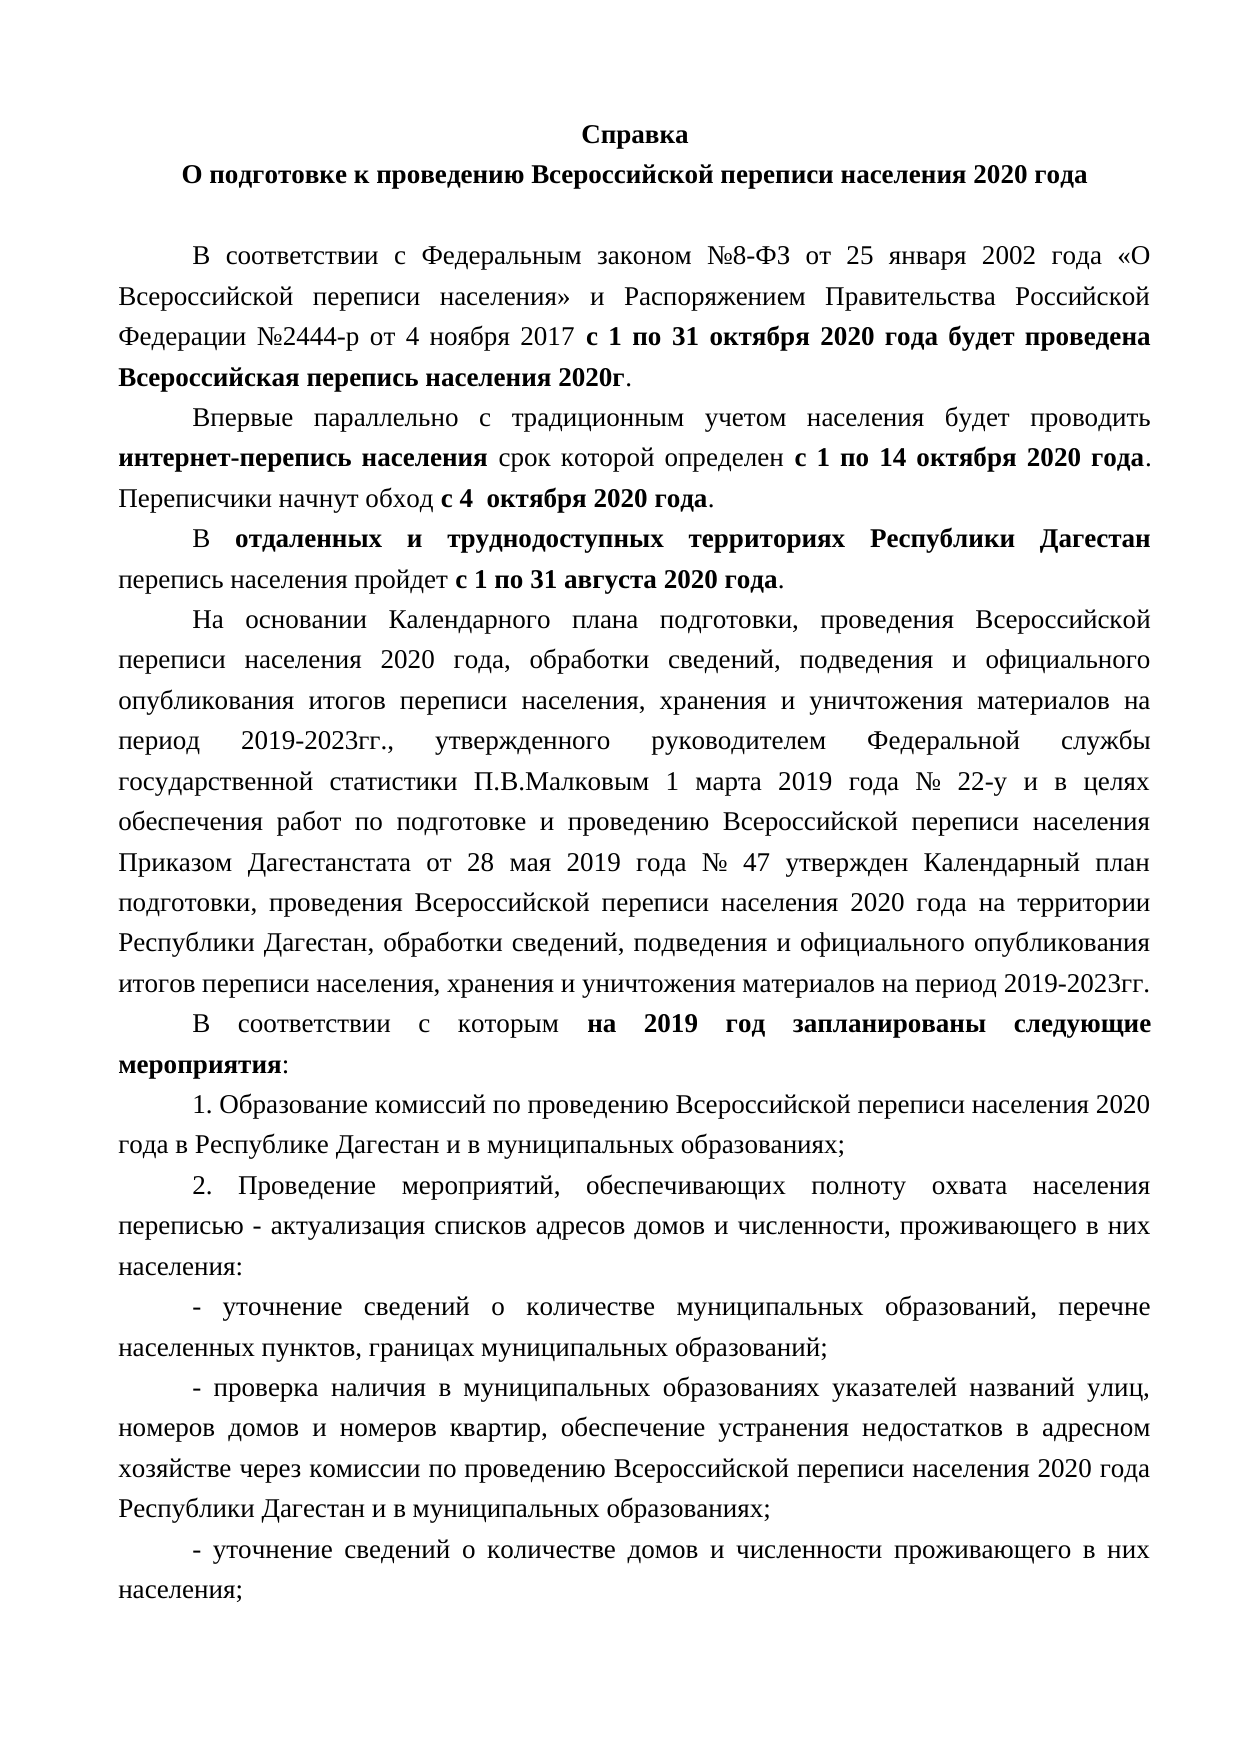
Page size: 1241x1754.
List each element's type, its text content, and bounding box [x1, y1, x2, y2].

text - уточнение сведений о количестве домов и численности проживающего в них населения; [118, 1533, 1152, 1604]
text Впервые параллельно с традиционным учетом населения будет проводить интернет-перепись населения срок которой определен с 1 по 14 октября 2020 года. Переписчики начнут обход с 4 октября 2020 года. [118, 401, 1152, 513]
text В отдаленных и труднодоступных территориях Республики Дагестан перепись населения пройдет с 1 по 31 августа 2020 года. [118, 522, 1152, 594]
text На основании Календарного плана подготовки, проведения Всероссийской переписи населения 2020 года, обработки сведений, подведения и официального опубликования итогов переписи населения, хранения и уничтожения материалов на период 2019-2023гг., утвержденного руководителем Федеральной службы государственной статистики П.В.Малковым 1 марта 2019 года № 22-у и в целях обеспечения работ по подготовке и проведению Всероссийской переписи населения Приказом Дагестанстата от 28 мая 2019 года № 47 утвержден Календарный план подготовки, проведения Всероссийской переписи населения 2020 года на территории Республики Дагестан, обработки сведений, подведения и официального опубликования итогов переписи населения, хранения и уничтожения материалов на период 2019-2023гг. [118, 603, 1152, 998]
text Справка [118, 118, 1152, 149]
text 1. Образование комиссий по проведению Всероссийской переписи населения 2020 года в Республике Дагестан и в муниципальных образованиях; [118, 1088, 1152, 1160]
text В соответствии с Федеральным законом №8-ФЗ от 25 января 2002 года «О Всероссийской переписи населения» и Распоряжением Правительства Российской Федерации №2444-р от 4 ноября 2017 с 1 по 31 октября 2020 года будет проведена Всероссийская перепись населения 2020г. [118, 239, 1152, 392]
text - уточнение сведений о количестве муниципальных образований, перечне населенных пунктов, границах муниципальных образований; [118, 1290, 1152, 1362]
text 2. Проведение мероприятий, обеспечивающих полноту охвата населения переписью - актуализация списков адресов домов и численности, проживающего в них населения: [118, 1169, 1152, 1281]
text О подготовке к проведению Всероссийской переписи населения 2020 года [118, 158, 1152, 190]
text В соответствии с которым на 2019 год запланированы следующие мероприятия: [118, 1007, 1152, 1079]
text - проверка наличия в муниципальных образованиях указателей названий улиц, номеров домов и номеров квартир, обеспечение устранения недостатков в адресном хозяйстве через комиссии по проведению Всероссийской переписи населения 2020 года Республики Дагестан и в муниципальных образованиях; [118, 1371, 1152, 1523]
